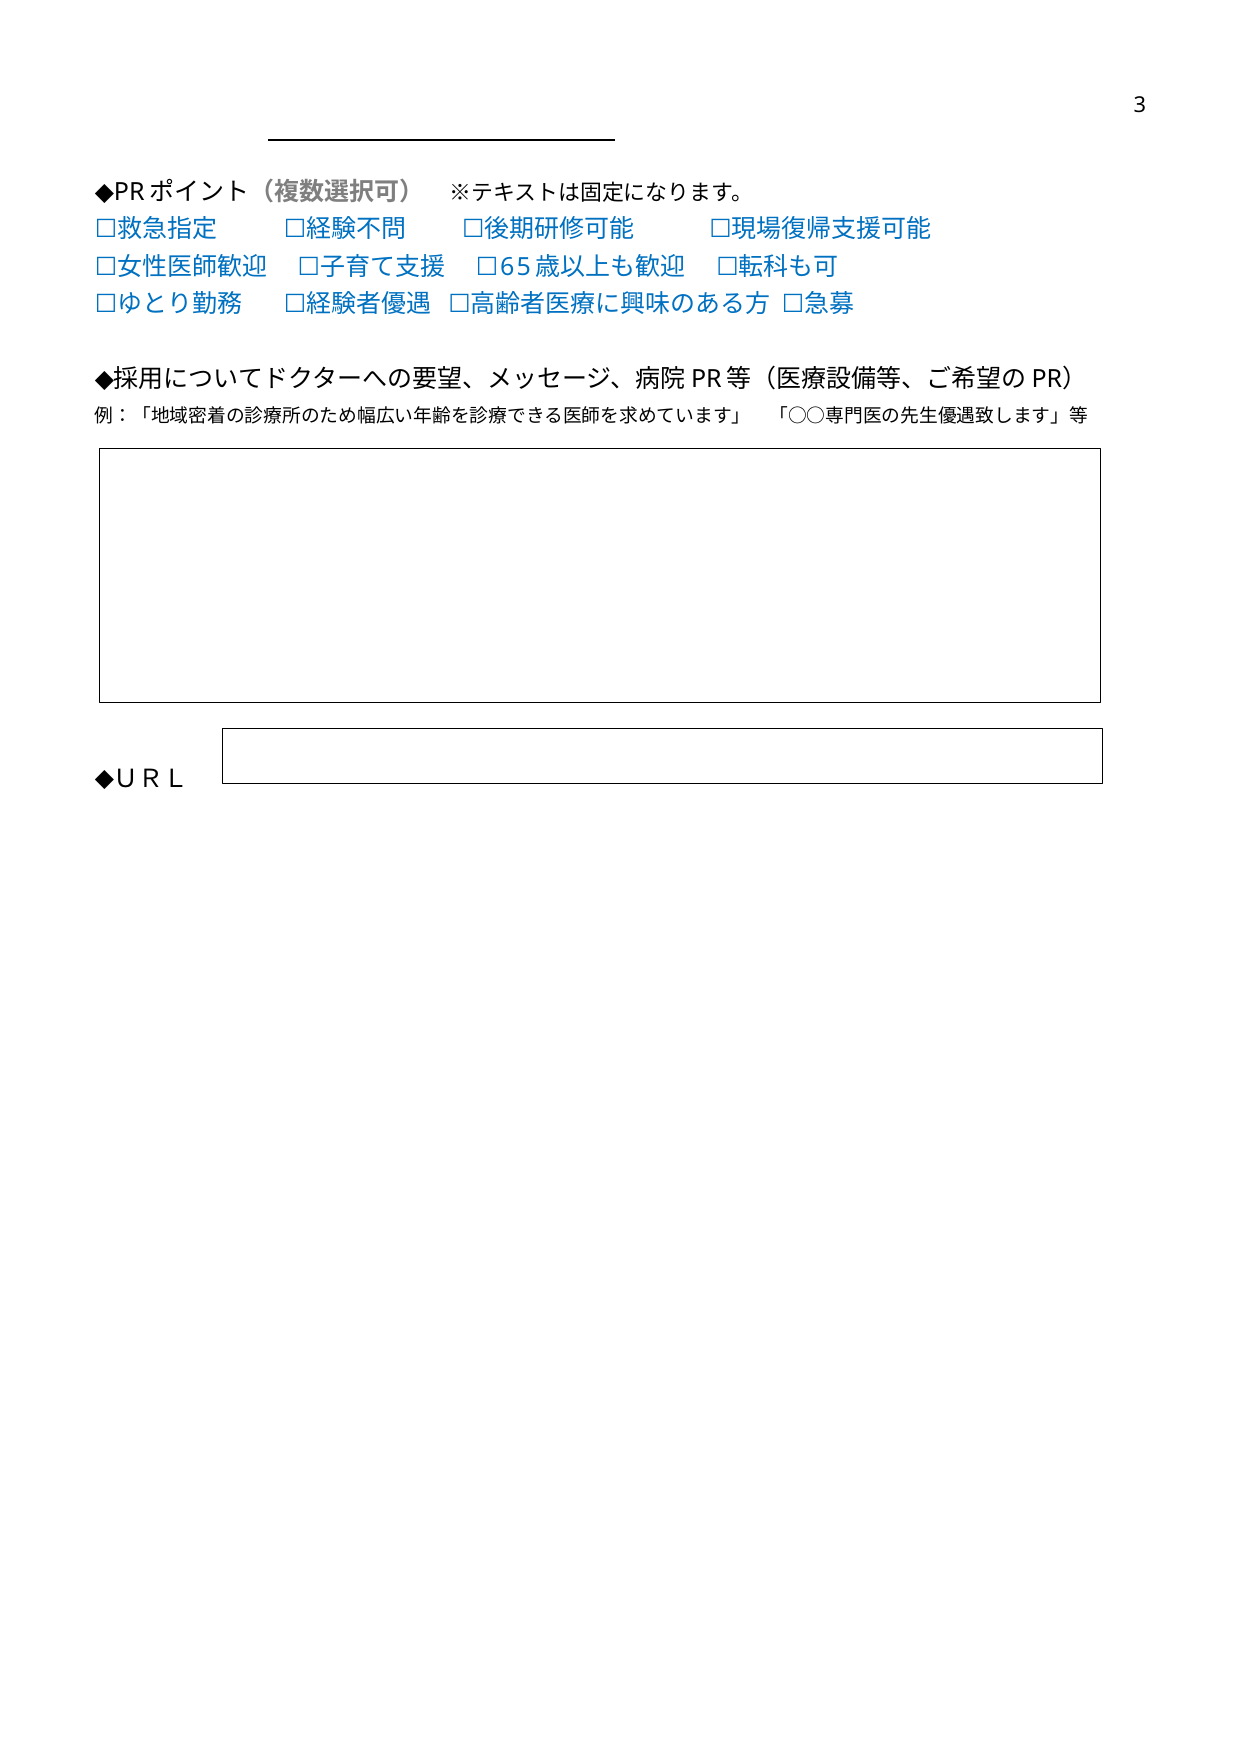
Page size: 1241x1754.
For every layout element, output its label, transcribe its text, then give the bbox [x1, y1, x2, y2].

text 例：「地域密着の診療所のため幅広い年齢を診療できる医師を求めています」 「○○専門医の先生優遇致します」等 [94, 396, 1146, 433]
text ゆとり勤務 経験者優遇 高齢者医療に興味のある方 急募 [94, 283, 1146, 321]
text 女性医師歓迎 子育て支援 65歳以上も歓迎 転科も可 [94, 246, 1146, 283]
text ◆PRポイント（複数選択可） ※テキストは固定になります。 [94, 171, 1146, 208]
text 救急指定 経験不問 後期研修可能 現場復帰支援可能 [94, 208, 1146, 246]
text ◆ＵＲＬ [94, 733, 1146, 808]
text ◆採用についてドクターへの要望、メッセージ、病院PR等（医療設備等、ご希望のPR） [94, 358, 1146, 396]
